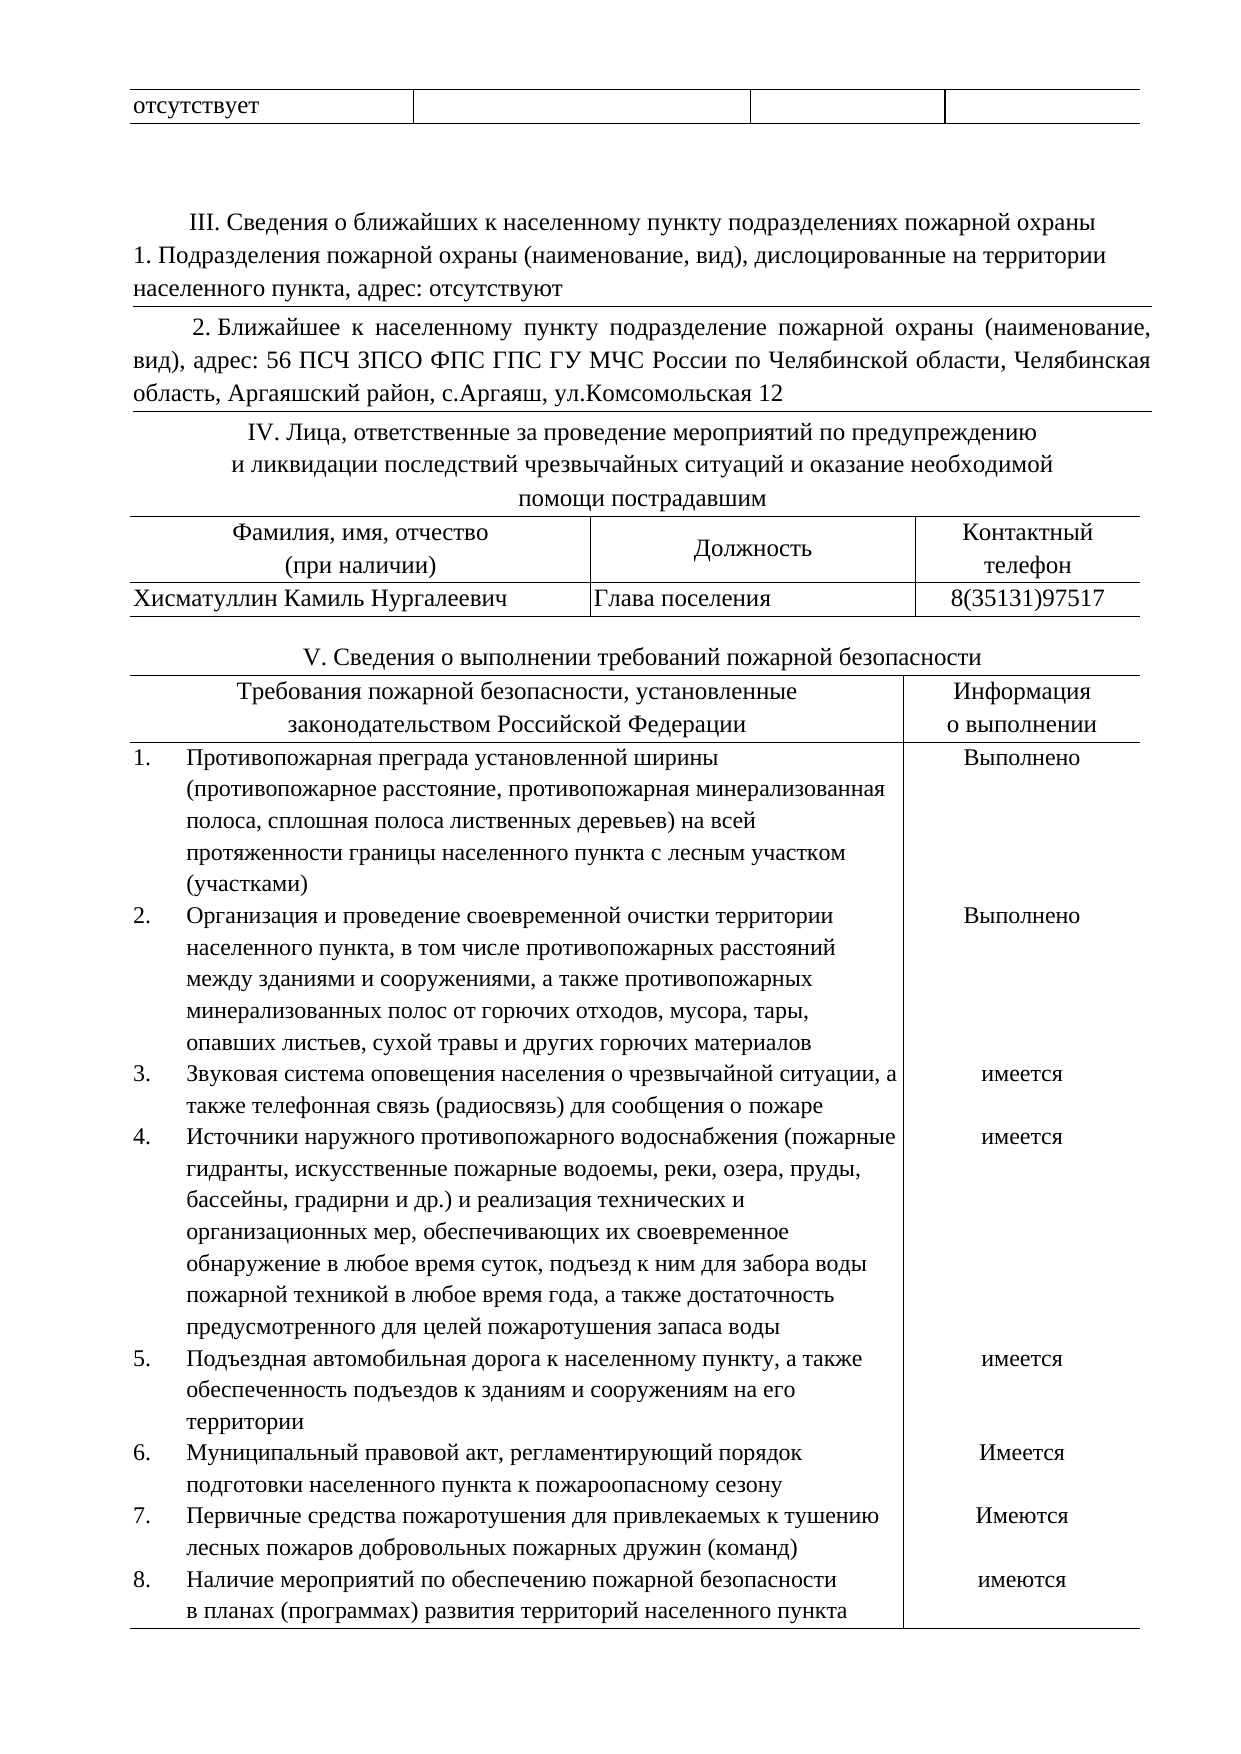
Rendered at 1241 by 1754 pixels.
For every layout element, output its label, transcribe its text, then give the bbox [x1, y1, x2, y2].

table_header Контактный телефон [916, 517, 1140, 582]
text IV. Лица, ответственные за проведение мероприятий по предупреждению и ликвидации последствий чрезвычайных ситуаций и оказание необходимой помощи пострадавшим [133, 417, 1152, 511]
table_header Требования пожарной безопасности, установленные законодательством Российской Федерации [130, 676, 903, 742]
text 2. Ближайшее к населенному пункту подразделение пожарной охраны (наименование, вид), адрес: 56 ПСЧ ЗПСО ФПС ГПС ГУ МЧС России по Челябинской области, Челябинская область, Аргаяшский район, с.Аргаяш, ул.Комсомольская 12 [133, 312, 1152, 406]
table_cell Хисматуллин Камиль Нургалеевич [130, 583, 590, 616]
table_cell Звуковая система оповещения населения о чрезвычайной ситуации, а также телефонная связь (радиосвязь) для сообщения о пожаре [177, 1059, 903, 1122]
table_cell 7. [130, 1501, 177, 1564]
table_cell Муниципальный правовой акт, регламентирующий порядок подготовки населенного пункта к пожароопасному сезону [177, 1438, 903, 1501]
table_cell 8. [130, 1565, 177, 1628]
table_cell Глава поселения [591, 583, 915, 616]
table_cell [946, 90, 1140, 123]
table_cell 3. [130, 1059, 177, 1122]
text V. Сведения о выполнении требований пожарной безопасности [133, 642, 1152, 671]
table_cell Имеются [904, 1501, 1140, 1564]
table_cell Источники наружного противопожарного водоснабжения (пожарные гидранты, искусственные пожарные водоемы, реки, озера, пруды, бассейны, градирни и др.) и реализация технических и организационных мер, обеспечивающих их своевременное обнаружение в любое время суток, подъезд к ним для забора воды пожарной техникой в любое время года, а также достаточность предусмотренного для целей пожаротушения запаса воды [177, 1122, 903, 1343]
table_cell Подъездная автомобильная дорога к населенному пункту, а также обеспеченность подъездов к зданиям и сооружениям на его территории [177, 1344, 903, 1438]
table_cell Выполнено [904, 901, 1140, 1059]
table_header Фамилия, имя, отчество (при наличии) [130, 517, 590, 582]
table_cell Имеется [904, 1438, 1140, 1501]
table_cell 2. [130, 901, 177, 1059]
table_cell 5. [130, 1344, 177, 1438]
table_cell 8(35131)97517 [916, 583, 1140, 616]
table_cell Выполнено [904, 743, 1140, 901]
table_cell 6. [130, 1438, 177, 1501]
table_cell отсутствует [130, 90, 413, 123]
table_cell 4. [130, 1122, 177, 1343]
table_cell Наличие мероприятий по обеспечению пожарной безопасности в планах (программах) развития территорий населенного пункта [177, 1565, 903, 1628]
text 1. Подразделения пожарной охраны (наименование, вид), дислоцированные на территории населенного пункта, адрес: отсутствуют [133, 240, 1152, 302]
table_cell Противопожарная преграда установленной ширины (противопожарное расстояние, противопожарная минерализованная полоса, сплошная полоса лиственных деревьев) на всей протяженности границы населенного пункта с лесным участком (участками) [177, 743, 903, 901]
table_cell 1. [130, 743, 177, 901]
table_cell Первичные средства пожаротушения для привлекаемых к тушению лесных пожаров добровольных пожарных дружин (команд) [177, 1501, 903, 1564]
table_cell имеется [904, 1344, 1140, 1438]
table_cell [751, 90, 944, 123]
table_header Должность [591, 517, 915, 582]
table_cell имеются [904, 1565, 1140, 1628]
table_cell [414, 90, 750, 123]
table_header Информация о выполнении [904, 676, 1140, 742]
table_cell имеется [904, 1059, 1140, 1122]
text III. Сведения о ближайших к населенному пункту подразделениях пожарной охраны [133, 207, 1152, 236]
table_cell имеется [904, 1122, 1140, 1343]
table_cell Организация и проведение своевременной очистки территории населенного пункта, в том числе противопожарных расстояний между зданиями и сооружениями, а также противопожарных минерализованных полос от горючих отходов, мусора, тары, опавших листьев, сухой травы и других горючих материалов [177, 901, 903, 1059]
